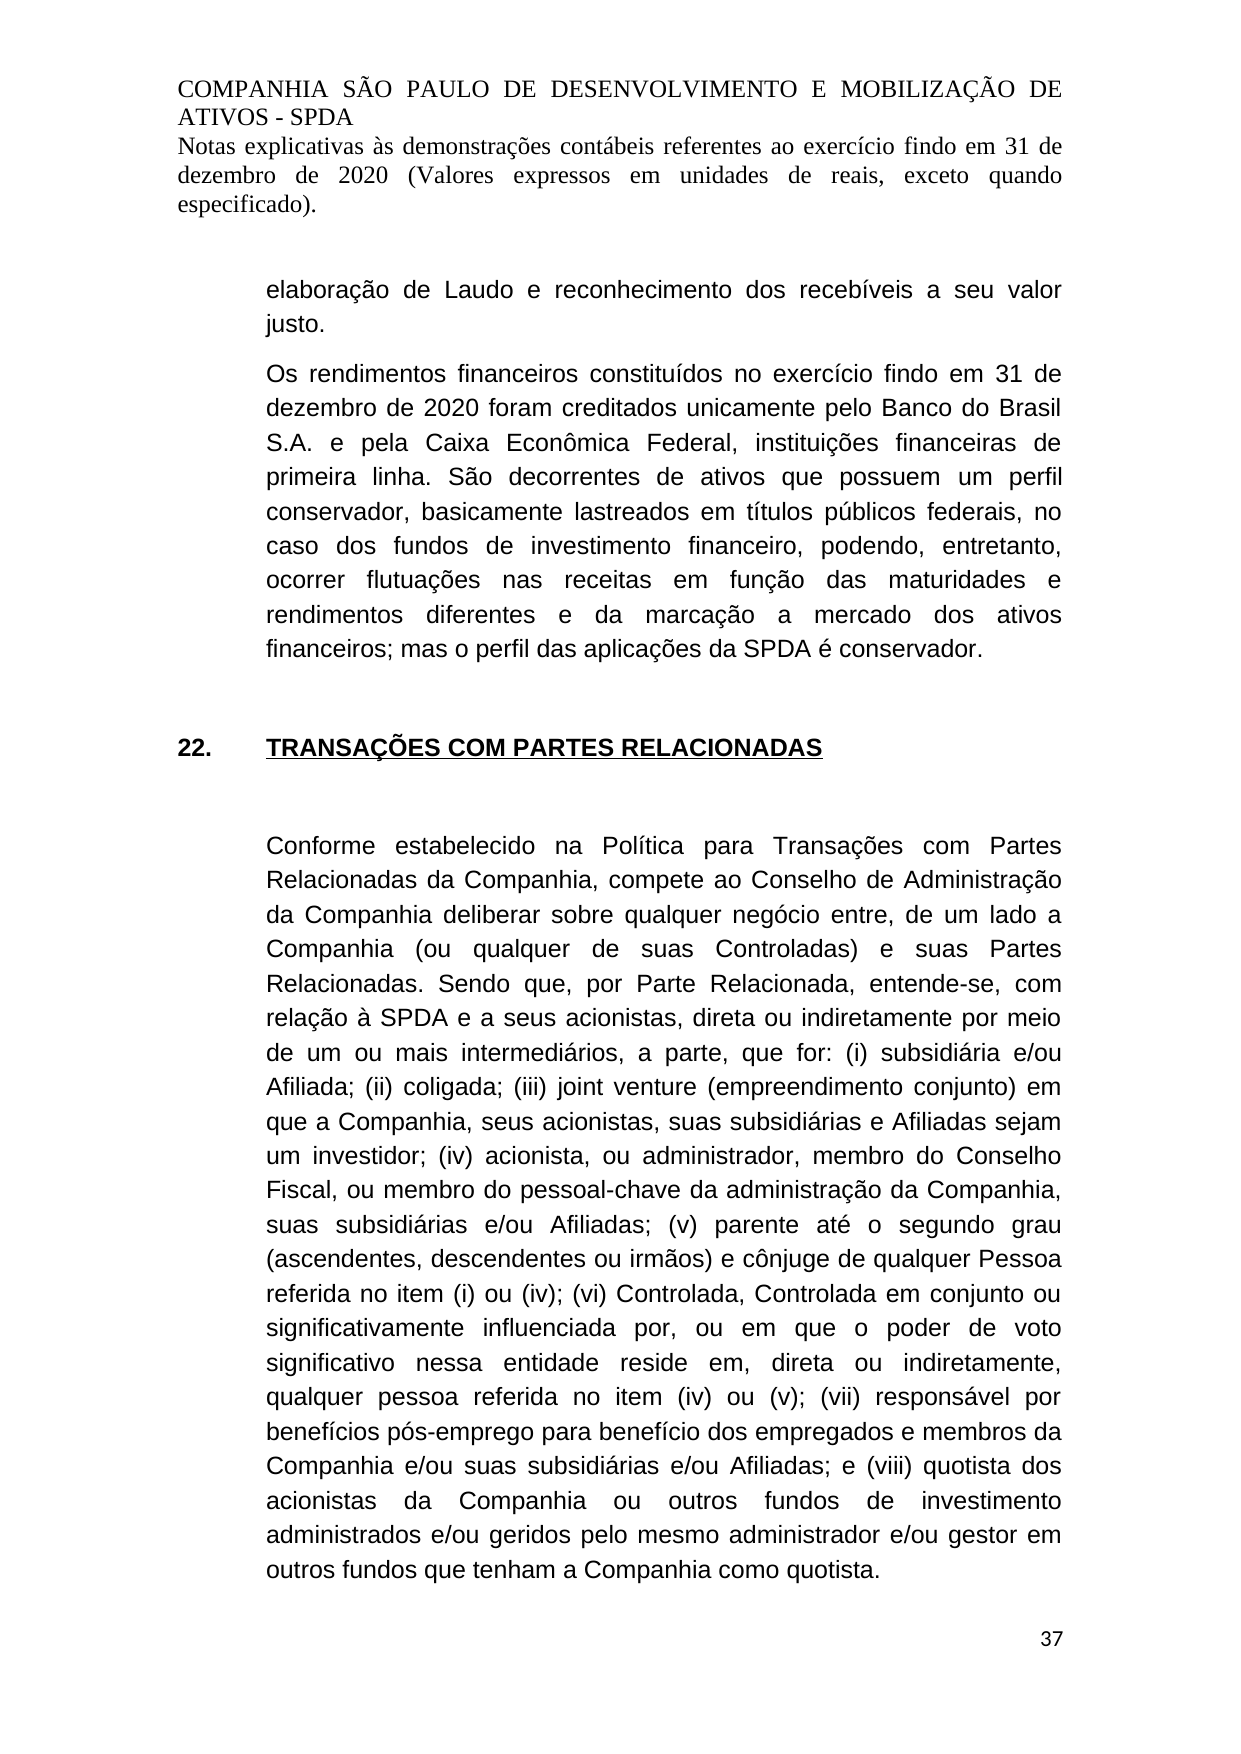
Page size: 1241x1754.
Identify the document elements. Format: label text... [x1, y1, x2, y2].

text Os rendimentos financeiros constituídos no exercício findo em 31 de dezembro de 2020 foram creditados unicamente pelo Banco do Brasil S.A. e pela Caixa Econômica Federal, instituições financeiras de primeira linha. São decorrentes de ativos que possuem um perfil conservador, basicamente lastreados em títulos públicos federais, no caso dos fundos de investimento financeiro, podendo, entretanto, ocorrer flutuações nas receitas em função das maturidades e rendimentos diferentes e da marcação a mercado dos ativos financeiros; mas o perfil das aplicações da SPDA é conservador. [266, 358, 1063, 663]
text Conforme estabelecido na Política para Transações com Partes Relacionadas da Companhia, compete ao Conselho de Administração da Companhia deliberar sobre qualquer negócio entre, de um lado a Companhia (ou qualquer de suas Controladas) e suas Partes Relacionadas. Sendo que, por Parte Relacionada, entende-se, com relação à SPDA e a seus acionistas, direta ou indiretamente por meio de um ou mais intermediários, a parte, que for: (i) subsidiária e/ou Afiliada; (ii) coligada; (iii) joint venture (empreendimento conjunto) em que a Companhia, seus acionistas, suas subsidiárias e Afiliadas sejam um investidor; (iv) acionista, ou administrador, membro do Conselho Fiscal, ou membro do pessoal-chave da administração da Companhia, suas subsidiárias e/ou Afiliadas; (v) parente até o segundo grau (ascendentes, descendentes ou irmãos) e cônjuge de qualquer Pessoa referida no item (i) ou (iv); (vi) Controlada, Controlada em conjunto ou significativamente influenciada por, ou em que o poder de voto significativo nessa entidade reside em, direta ou indiretamente, qualquer pessoa referida no item (iv) ou (v); (vii) responsável por benefícios pós-emprego para benefício dos empregados e membros da Companhia e/ou suas subsidiárias e/ou Afiliadas; e (viii) quotista dos acionistas da Companhia ou outros fundos de investimento administrados e/ou geridos pelo mesmo administrador e/ou gestor em outros fundos que tenham a Companhia como quotista. [266, 831, 1063, 1583]
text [266, 275, 1063, 338]
list TRANSAÇÕES COM PARTES RELACIONADAS [177, 732, 1063, 761]
